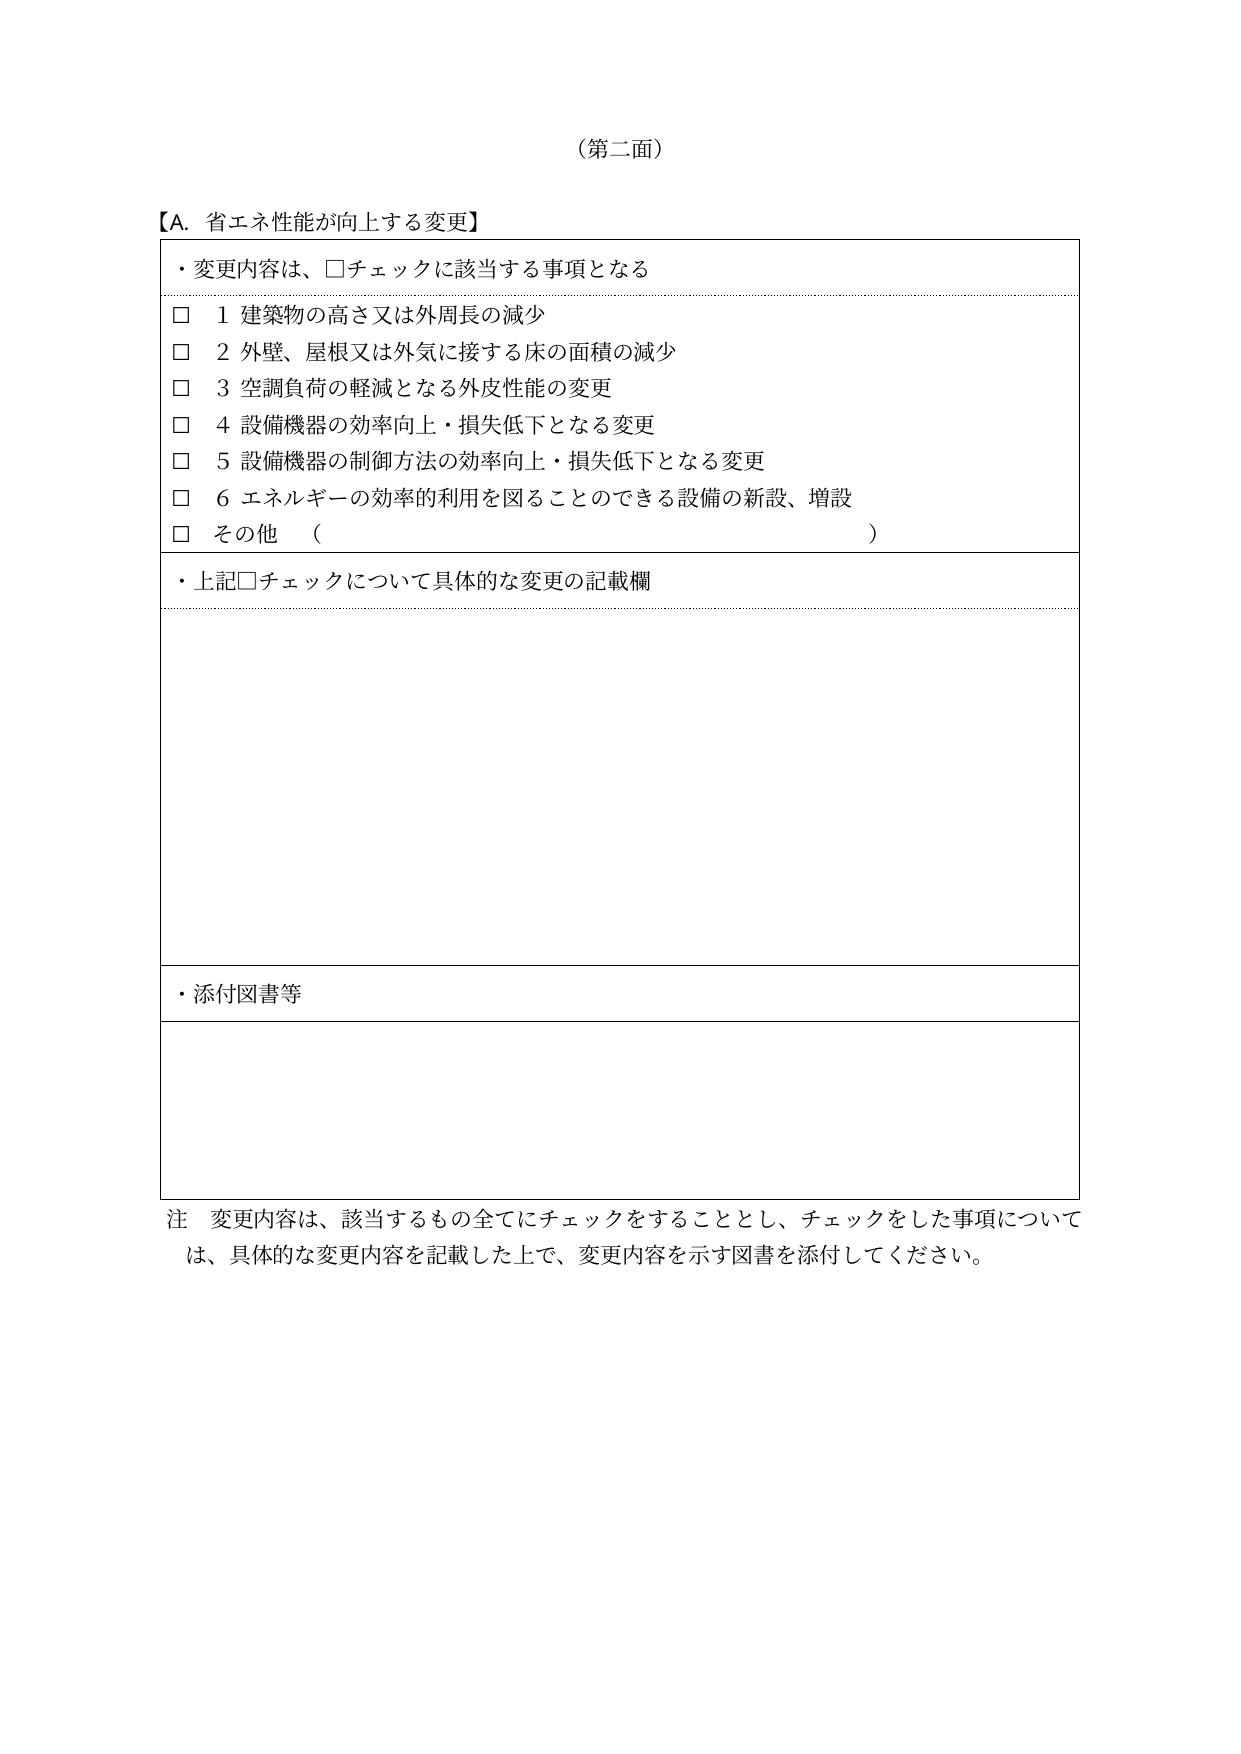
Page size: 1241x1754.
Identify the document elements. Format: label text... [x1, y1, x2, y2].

table_cell [161, 608, 1079, 965]
table_header ・変更内容は、□チェックに該当する事項となる [161, 240, 1079, 295]
table_cell １ 建築物の高さ又は外周長の減少 ２ 外壁、屋根又は外気に接する床の面積の減少 ３ 空調負荷の軽減となる外皮性能の変更 ４ 設備機器の効率向上・損失低下となる変更 ５ 設備機器の制御方法の効率向上・損失低下となる変更 ６ エネルギーの効率的利用を図ることのできる設備の新設、増設 その他 （ ） [161, 295, 1079, 552]
table_cell [161, 1022, 1079, 1198]
table_cell ・添付図書等 [161, 966, 1079, 1021]
text 【A．省エネ性能が向上する変更】 [148, 202, 1092, 239]
text （第二面） [148, 129, 1092, 166]
text 注 変更内容は、該当するもの全てにチェックをすることとし、チェックをした事項については、具体的な変更内容を記載した上で、変更内容を示す図書を添付してください。 [166, 1199, 1092, 1272]
table_cell ・上記□チェックについて具体的な変更の記載欄 [161, 553, 1079, 608]
